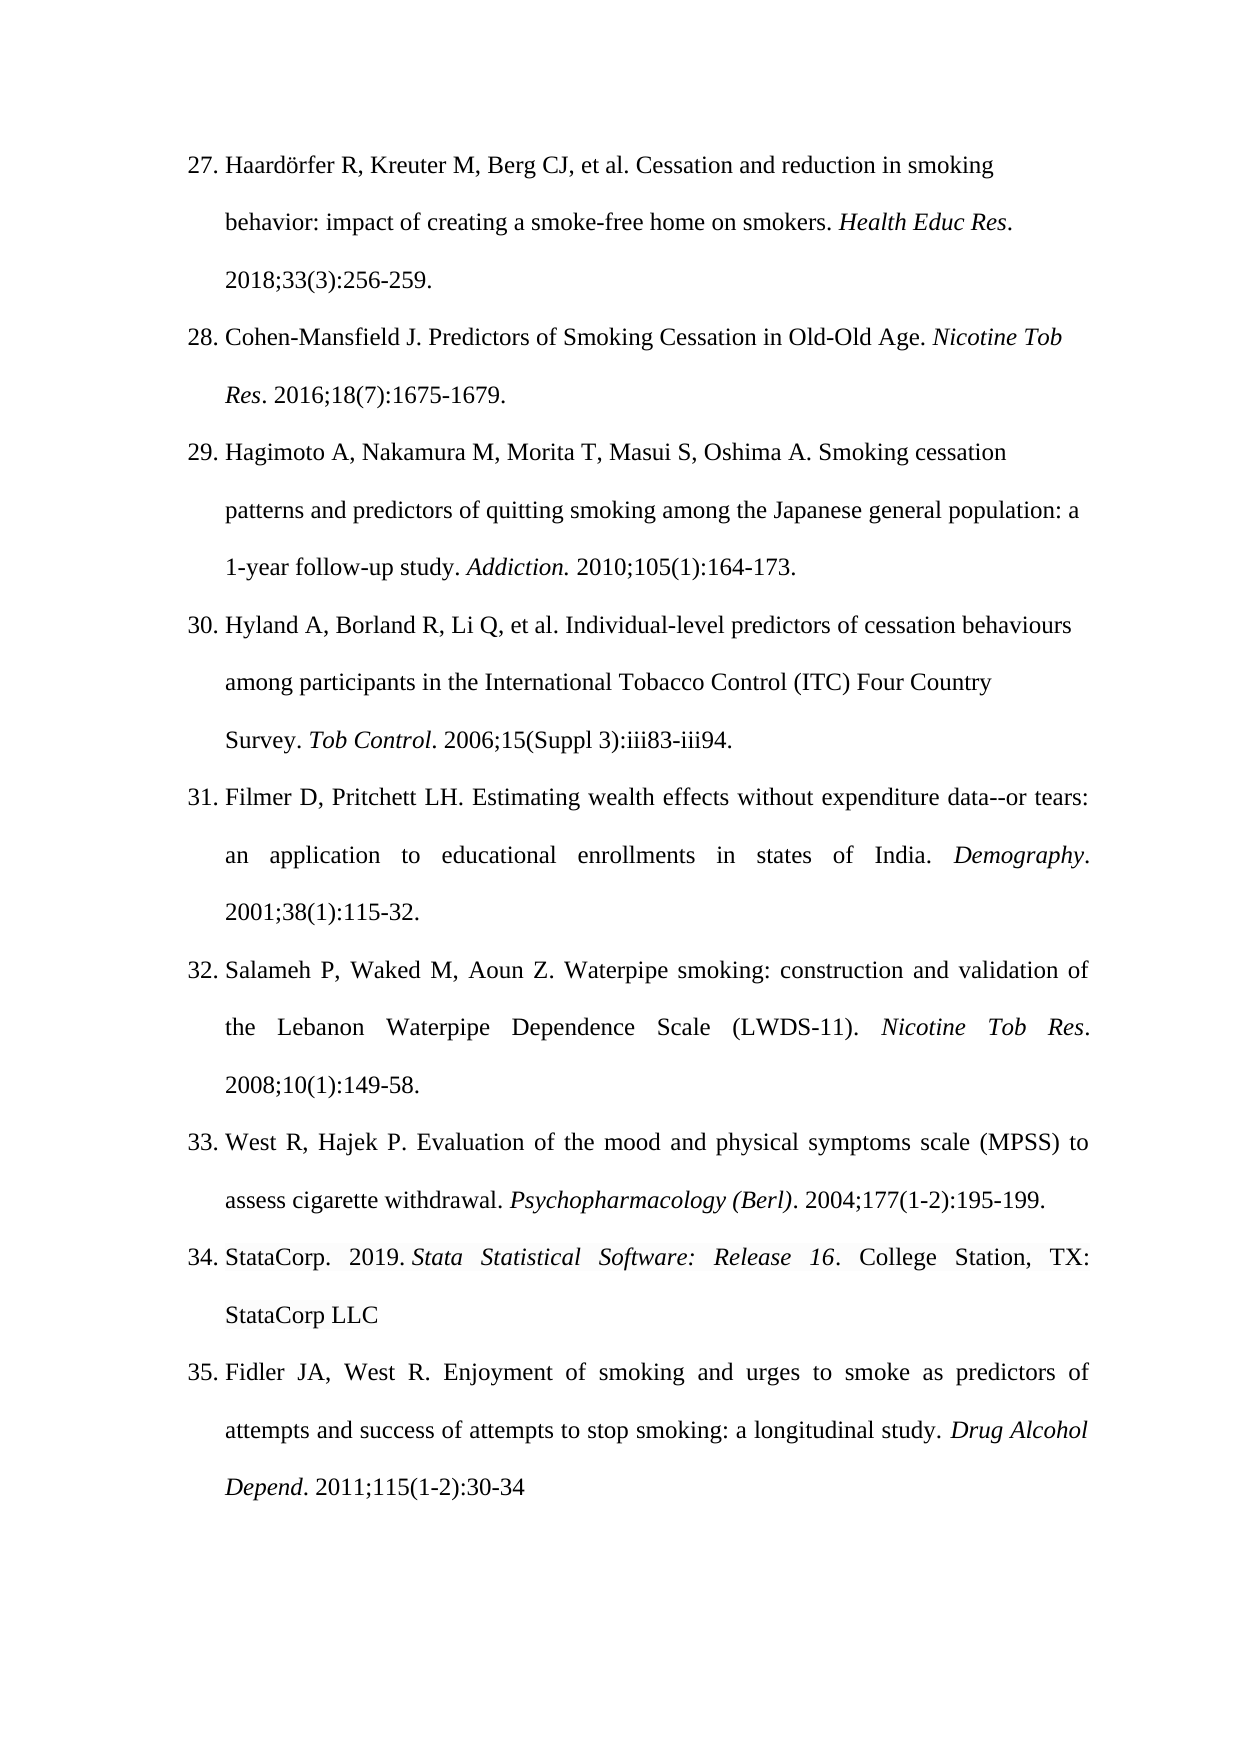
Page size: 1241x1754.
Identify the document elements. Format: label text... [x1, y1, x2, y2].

list Haardörfer R, Kreuter M, Berg CJ, et al. Cessation and reduction in smoking behavior: impact of creating a smoke-free home on smokers. Health Educ Res. 2018;33(3):256-259. [187, 150, 1090, 294]
list StataCorp. 2019. Stata Statistical Software: Release 16. College Station, TX: StataCorp LLC [187, 1242, 1090, 1329]
list Fidler JA, West R. Enjoyment of smoking and urges to smoke as predictors of attempts and success of attempts to stop smoking: a longitudinal study. Drug Alcohol Depend. 2011;115(1-2):30-34 [187, 1357, 1090, 1501]
list Salameh P, Waked M, Aoun Z. Waterpipe smoking: construction and validation of the Lebanon Waterpipe Dependence Scale (LWDS-11). Nicotine Tob Res. 2008;10(1):149-58. [187, 955, 1090, 1099]
list Hyland A, Borland R, Li Q, et al. Individual-level predictors of cessation behaviours among participants in the International Tobacco Control (ITC) Four Country Survey. Tob Control. 2006;15(Suppl 3):iii83-iii94. [187, 610, 1090, 754]
list West R, Hajek P. Evaluation of the mood and physical symptoms scale (MPSS) to assess cigarette withdrawal. Psychopharmacology (Berl). 2004;177(1-2):195-199. [187, 1127, 1090, 1214]
list Filmer D, Pritchett LH. Estimating wealth effects without expenditure data--or tears: an application to educational enrollments in states of India. Demography. 2001;38(1):115-32. [187, 782, 1090, 926]
list Cohen-Mansfield J. Predictors of Smoking Cessation in Old-Old Age. Nicotine Tob Res. 2016;18(7):1675-1679. [187, 322, 1090, 409]
list Hagimoto A, Nakamura M, Morita T, Masui S, Oshima A. Smoking cessation patterns and predictors of quitting smoking among the Japanese general population: a 1-year follow-up study. Addiction. 2010;105(1):164-173. [187, 437, 1090, 581]
